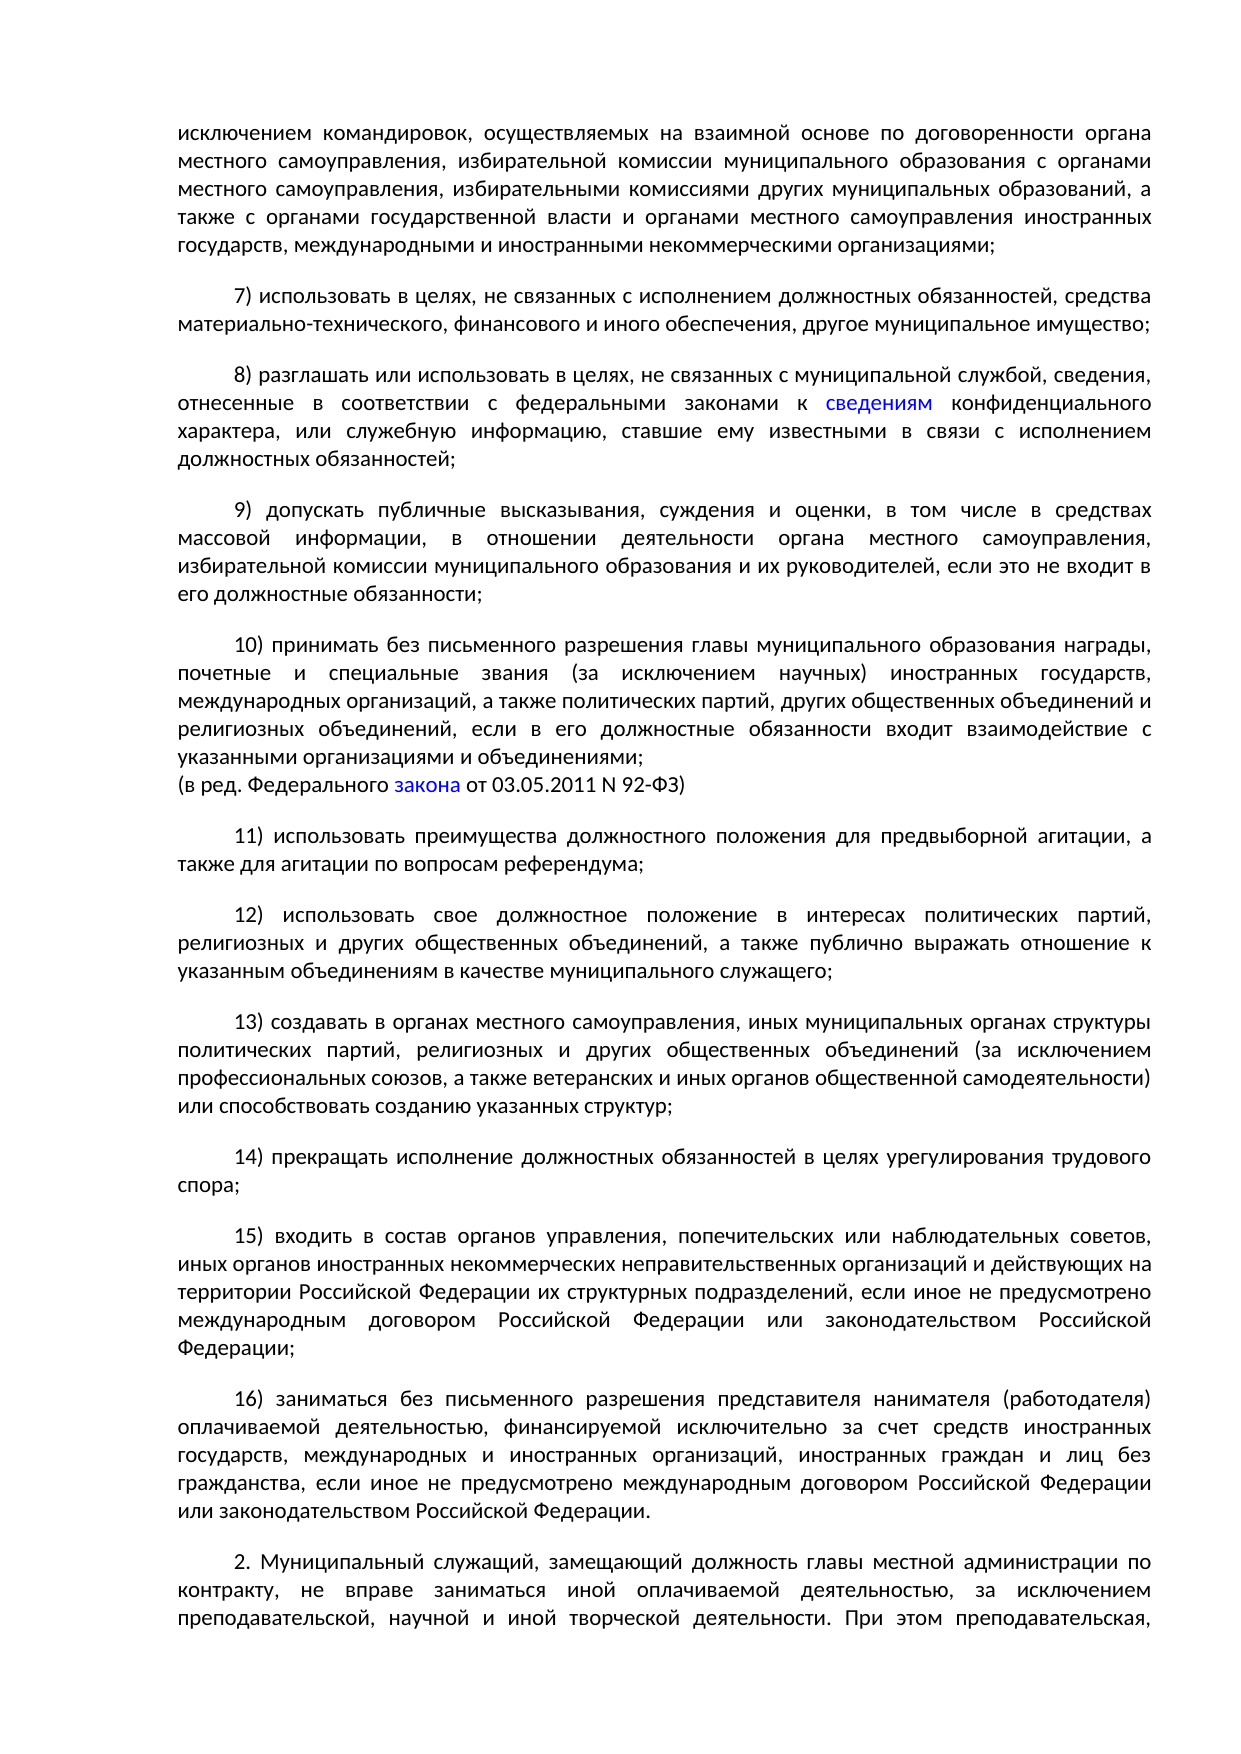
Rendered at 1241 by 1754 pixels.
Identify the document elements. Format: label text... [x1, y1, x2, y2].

text 8) разглашать или использовать в целях, не связанных с муниципальной службой, сведения, отнесенные в соответствии с федеральными законами к сведениям конфиденциального характера, или служебную информацию, ставшие ему известными в связи с исполнением должностных обязанностей; [177, 360, 1152, 472]
text 11) использовать преимущества должностного положения для предвыборной агитации, а также для агитации по вопросам референдума; [177, 821, 1152, 877]
text 13) создавать в органах местного самоуправления, иных муниципальных органах структуры политических партий, религиозных и других общественных объединений (за исключением профессиональных союзов, а также ветеранских и иных органов общественной самодеятельности) или способствовать созданию указанных структур; [177, 1007, 1152, 1119]
text 9) допускать публичные высказывания, суждения и оценки, в том числе в средствах массовой информации, в отношении деятельности органа местного самоуправления, избирательной комиссии муниципального образования и их руководителей, если это не входит в его должностные обязанности; [177, 495, 1152, 607]
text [177, 1547, 1152, 1631]
text 10) принимать без письменного разрешения главы муниципального образования награды, почетные и специальные звания (за исключением научных) иностранных государств, международных организаций, а также политических партий, других общественных объединений и религиозных объединений, если в его должностные обязанности входит взаимодействие с указанными организациями и объединениями; [177, 630, 1152, 770]
text 12) использовать свое должностное положение в интересах политических партий, религиозных и других общественных объединений, а также публично выражать отношение к указанным объединениям в качестве муниципального служащего; [177, 900, 1152, 984]
text 16) заниматься без письменного разрешения представителя нанимателя (работодателя) оплачиваемой деятельностью, финансируемой исключительно за счет средств иностранных государств, международных и иностранных организаций, иностранных граждан и лиц без гражданства, если иное не предусмотрено международным договором Российской Федерации или законодательством Российской Федерации. [177, 1384, 1152, 1524]
text (в ред. Федерального закона от 03.05.2011 N 92-ФЗ) [177, 770, 1152, 798]
text 7) использовать в целях, не связанных с исполнением должностных обязанностей, средства материально-технического, финансового и иного обеспечения, другое муниципальное имущество; [177, 281, 1152, 337]
text 15) входить в состав органов управления, попечительских или наблюдательных советов, иных органов иностранных некоммерческих неправительственных организаций и действующих на территории Российской Федерации их структурных подразделений, если иное не предусмотрено международным договором Российской Федерации или законодательством Российской Федерации; [177, 1221, 1152, 1361]
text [177, 118, 1152, 258]
text 14) прекращать исполнение должностных обязанностей в целях урегулирования трудового спора; [177, 1142, 1152, 1198]
